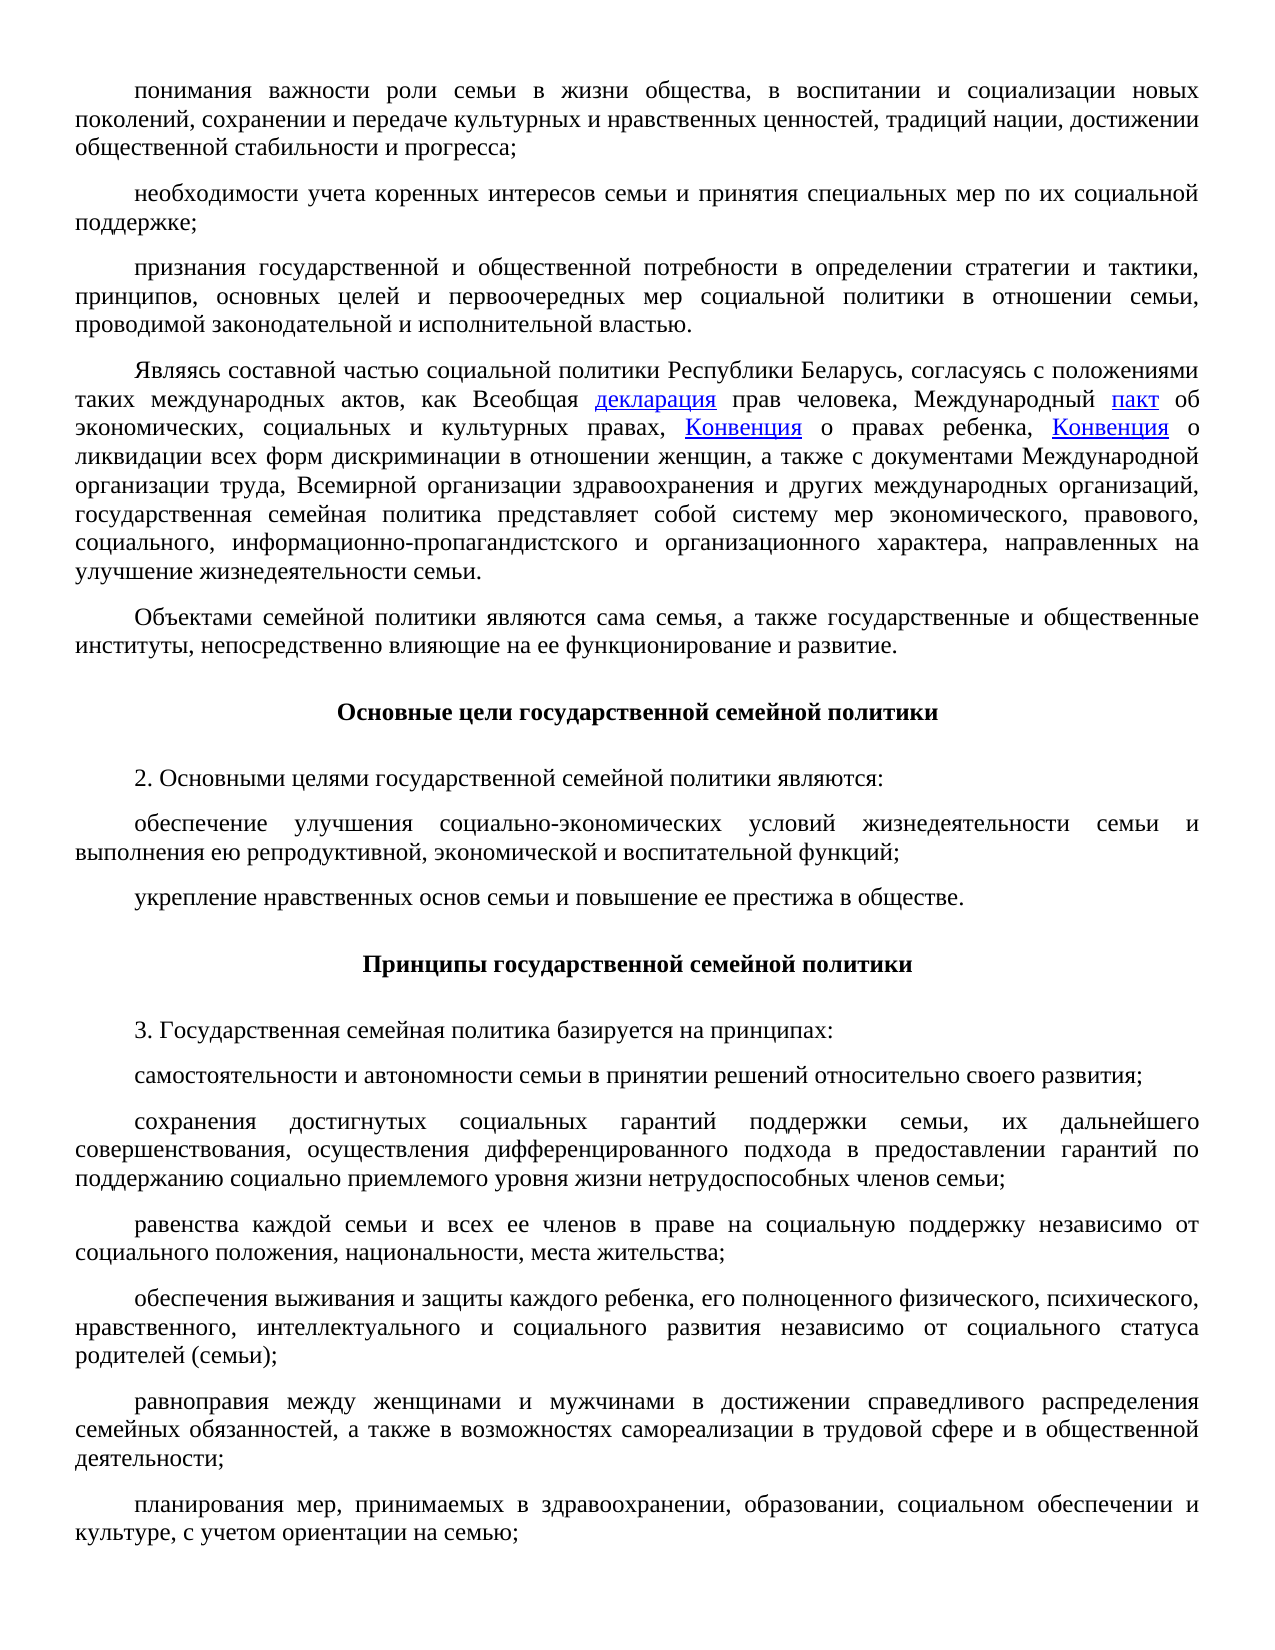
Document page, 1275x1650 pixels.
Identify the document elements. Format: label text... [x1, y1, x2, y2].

text 3. Государственная семейная политика базируется на принципах: [75, 1015, 1200, 1044]
text укрепление нравственных основ семьи и повышение ее престижа в обществе. [75, 882, 1200, 911]
text понимания важности роли семьи в жизни общества, в воспитании и социализации новых поколений, сохранении и передаче культурных и нравственных ценностей, традиций нации, достижении общественной стабильности и прогресса; [75, 75, 1200, 161]
text планирования мер, принимаемых в здравоохранении, образовании, социальном обеспечении и культуре, с учетом ориентации на семью; [75, 1489, 1200, 1546]
text Являясь составной частью социальной политики Республики Беларусь, согласуясь с положениями таких международных актов, как Всеобщая декларация прав человека, Международный пакт об экономических, социальных и культурных правах, Конвенция о правах ребенка, Конвенция о ликвидации всех форм дискриминации в отношении женщин, а также с документами Международной организации труда, Всемирной организации здравоохранения и других международных организаций, государственная семейная политика представляет собой систему мер экономического, правового, социального, информационно-пропагандистского и организационного характера, направленных на улучшение жизнедеятельности семьи. [75, 355, 1200, 585]
text Основные цели государственной семейной политики [75, 697, 1200, 725]
text равенства каждой семьи и всех ее членов в праве на социальную поддержку независимо от социального положения, национальности, места жительства; [75, 1209, 1200, 1266]
text Принципы государственной семейной политики [75, 949, 1200, 977]
text 2. Основными целями государственной семейной политики являются: [75, 763, 1200, 792]
text самостоятельности и автономности семьи в принятии решений относительно своего развития; [75, 1060, 1200, 1089]
text Объектами семейной политики являются сама семья, а также государственные и общественные институты, непосредственно влияющие на ее функционирование и развитие. [75, 602, 1200, 659]
text обеспечения выживания и защиты каждого ребенка, его полноценного физического, психического, нравственного, интеллектуального и социального развития независимо от социального статуса родителей (семьи); [75, 1283, 1200, 1369]
text необходимости учета коренных интересов семьи и принятия специальных мер по их социальной поддержке; [75, 178, 1200, 235]
text равноправия между женщинами и мужчинами в достижении справедливого распределения семейных обязанностей, а также в возможностях самореализации в трудовой сфере и в общественной деятельности; [75, 1386, 1200, 1472]
text сохранения достигнутых социальных гарантий поддержки семьи, их дальнейшего совершенствования, осуществления дифференцированного подхода в предоставлении гарантий по поддержанию социально приемлемого уровня жизни нетрудоспособных членов семьи; [75, 1106, 1200, 1192]
text обеспечение улучшения социально-экономических условий жизнедеятельности семьи и выполнения ею репродуктивной, экономической и воспитательной функций; [75, 808, 1200, 866]
text признания государственной и общественной потребности в определении стратегии и тактики, принципов, основных целей и первоочередных мер социальной политики в отношении семьи, проводимой законодательной и исполнительной властью. [75, 252, 1200, 338]
